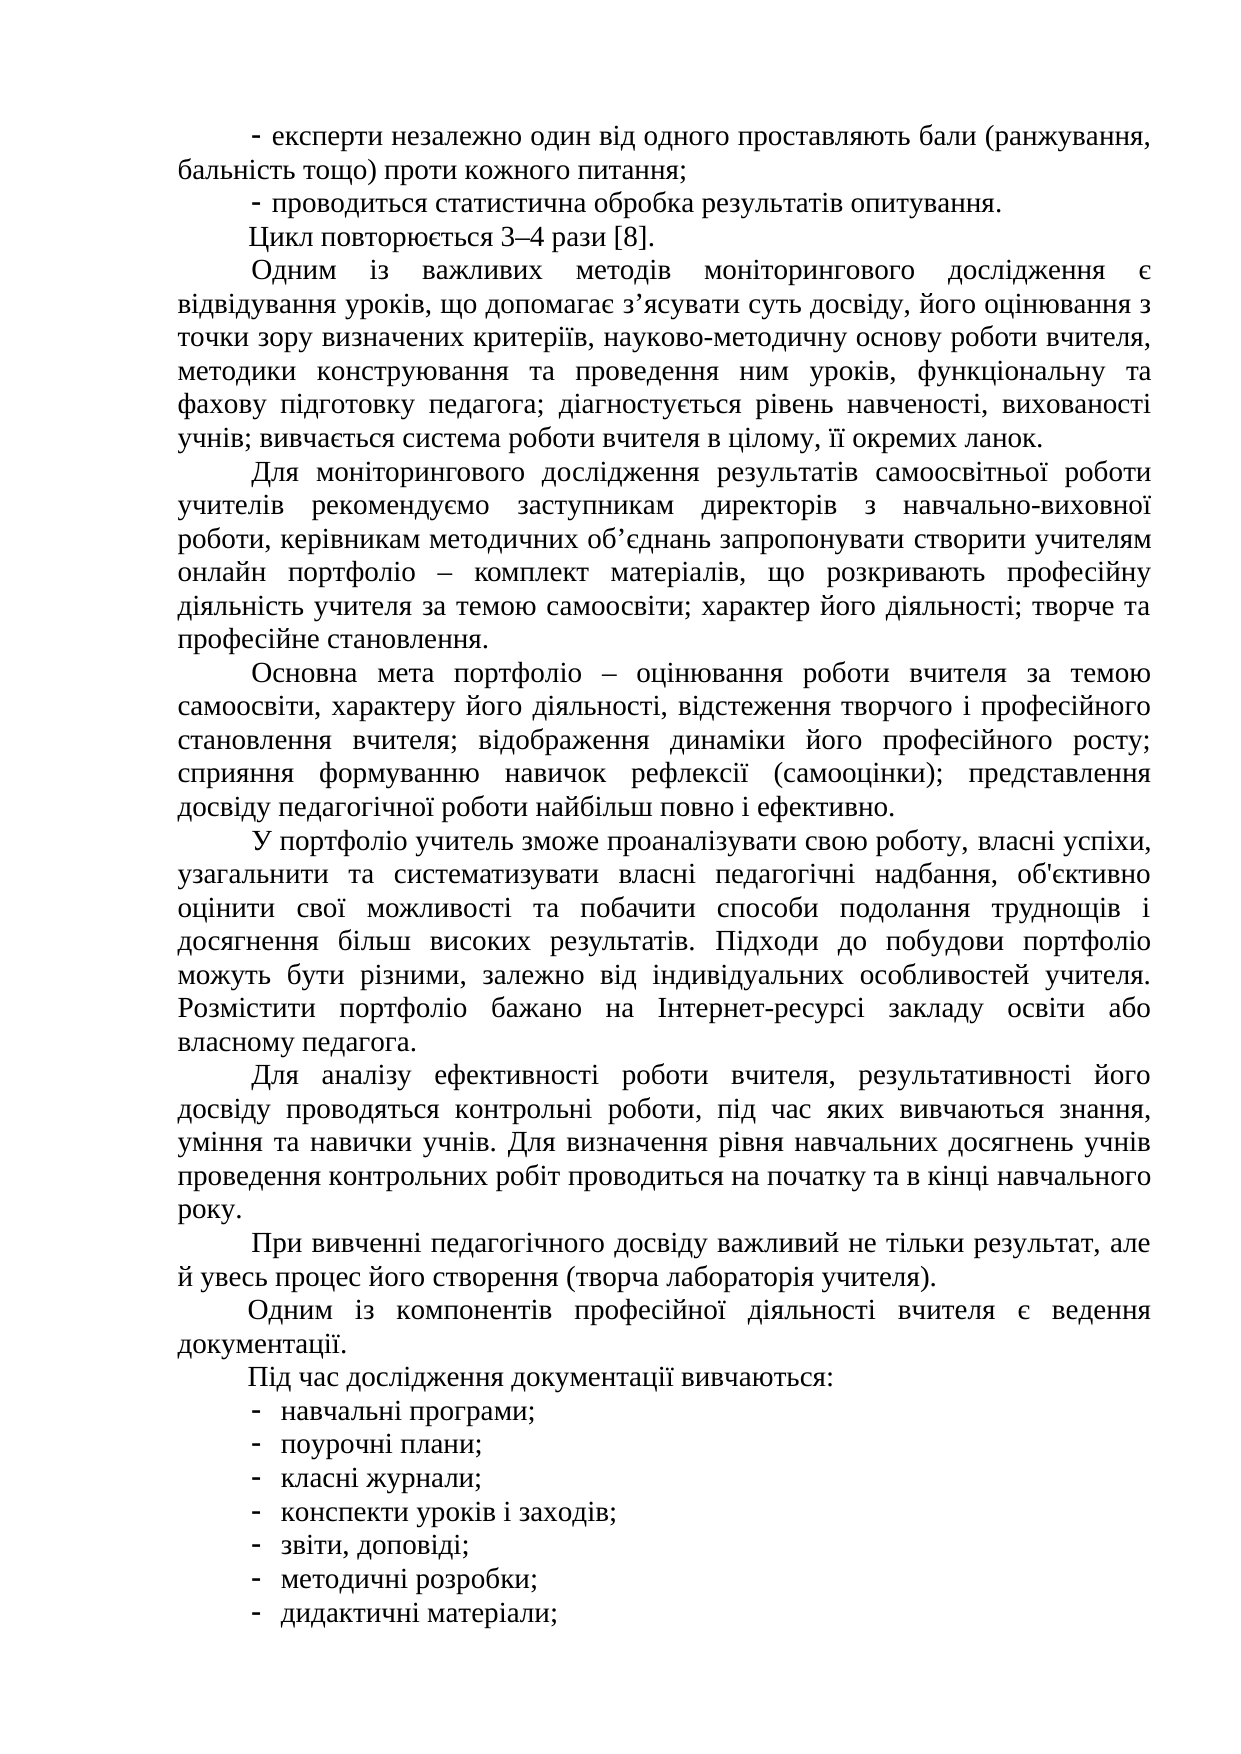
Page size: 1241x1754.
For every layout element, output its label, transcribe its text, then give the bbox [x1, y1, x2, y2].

list конспекти уроків і заходів; [177, 1494, 1152, 1527]
list Для аналізу ефективності роботи вчителя, результативності його досвіду проводяться контрольні роботи, під час яких вивчаються знання, уміння та навички учнів. Для визначення рівня навчальних досягнень учнів проведення контрольних робіт проводиться на початку та в кінці навчального року. [177, 1057, 1152, 1091]
list Одним із важливих методів моніторингового дослідження є відвідування уроків, що допомагає з’ясувати суть досвіду, його оцінювання з точки зору визначених критеріїв, науково-методичну основу роботи вчителя, методики конструювання та проведення ним уроків, функціональну та фахову підготовку педагога; діагностується рівень навченості, вихованості учнів; вивчається система роботи вчителя в цілому, її окремих ланок. [177, 252, 1152, 454]
list дидактичні матеріали; [177, 1595, 1152, 1628]
list поурочні плани; [177, 1427, 1152, 1460]
text Для моніторингового дослідження результатів самоосвітньої роботи учителів рекомендуємо заступникам директорів з навчально-виховної роботи, керівникам методичних об’єднань запропонувати створити учителям онлайн портфоліо – комплект матеріалів, що розкривають професійну діяльність учителя за темою самоосвіти; характер його діяльності; творче та професійне становлення. [177, 454, 1152, 655]
text У портфоліо учитель зможе проаналізувати свою роботу, власні успіхи, узагальнити та систематизувати власні педагогічні надбання, об'єктивно оцінити свої можливості та побачити способи подолання труднощів і досягнення більш високих результатів. Підходи до побудови портфоліо можуть бути різними, залежно від індивідуальних особливостей учителя. Розмістити портфоліо бажано на Інтернет-ресурсі закладу освіти або власному педагога. [177, 823, 1152, 1057]
text При вивченні педагогічного досвіду важливий не тільки результат, але й увесь процес його створення (творча лабораторія учителя). [177, 1225, 1152, 1292]
list звіти, доповіді; [177, 1527, 1152, 1561]
text Цикл повторюється 3–4 рази [8]. [177, 219, 1152, 252]
list навчальні програми; [177, 1393, 1152, 1427]
list класні журнали; [177, 1460, 1152, 1494]
list методичні розробки; [177, 1561, 1152, 1595]
text Одним із компонентів професійної діяльності вчителя є ведення документації. [177, 1292, 1152, 1359]
text Основна мета портфоліо – оцінювання роботи вчителя за темою самоосвіти, характеру його діяльності, відстеження творчого і професійного становлення вчителя; відображення динаміки його професійного росту; сприяння формуванню навичок рефлексії (самооцінки); представлення досвіду педагогічної роботи найбільш повно і ефективно. [177, 655, 1152, 823]
list Для аналізу ефективності роботи вчителя, результативності його досвіду проводяться контрольні роботи, під час яких вивчаються знання, уміння та навички учнів. Для визначення рівня навчальних досягнень учнів проведення контрольних робіт проводиться на початку та в кінці навчального року. [177, 1091, 1152, 1225]
text Під час дослідження документації вивчаються: [177, 1359, 1152, 1393]
list проводиться статистична обробка результатів опитування. [177, 185, 1152, 219]
list експерти незалежно один від одного проставляють бали (ранжування, бальність тощо) проти кожного питання; [177, 118, 1152, 185]
